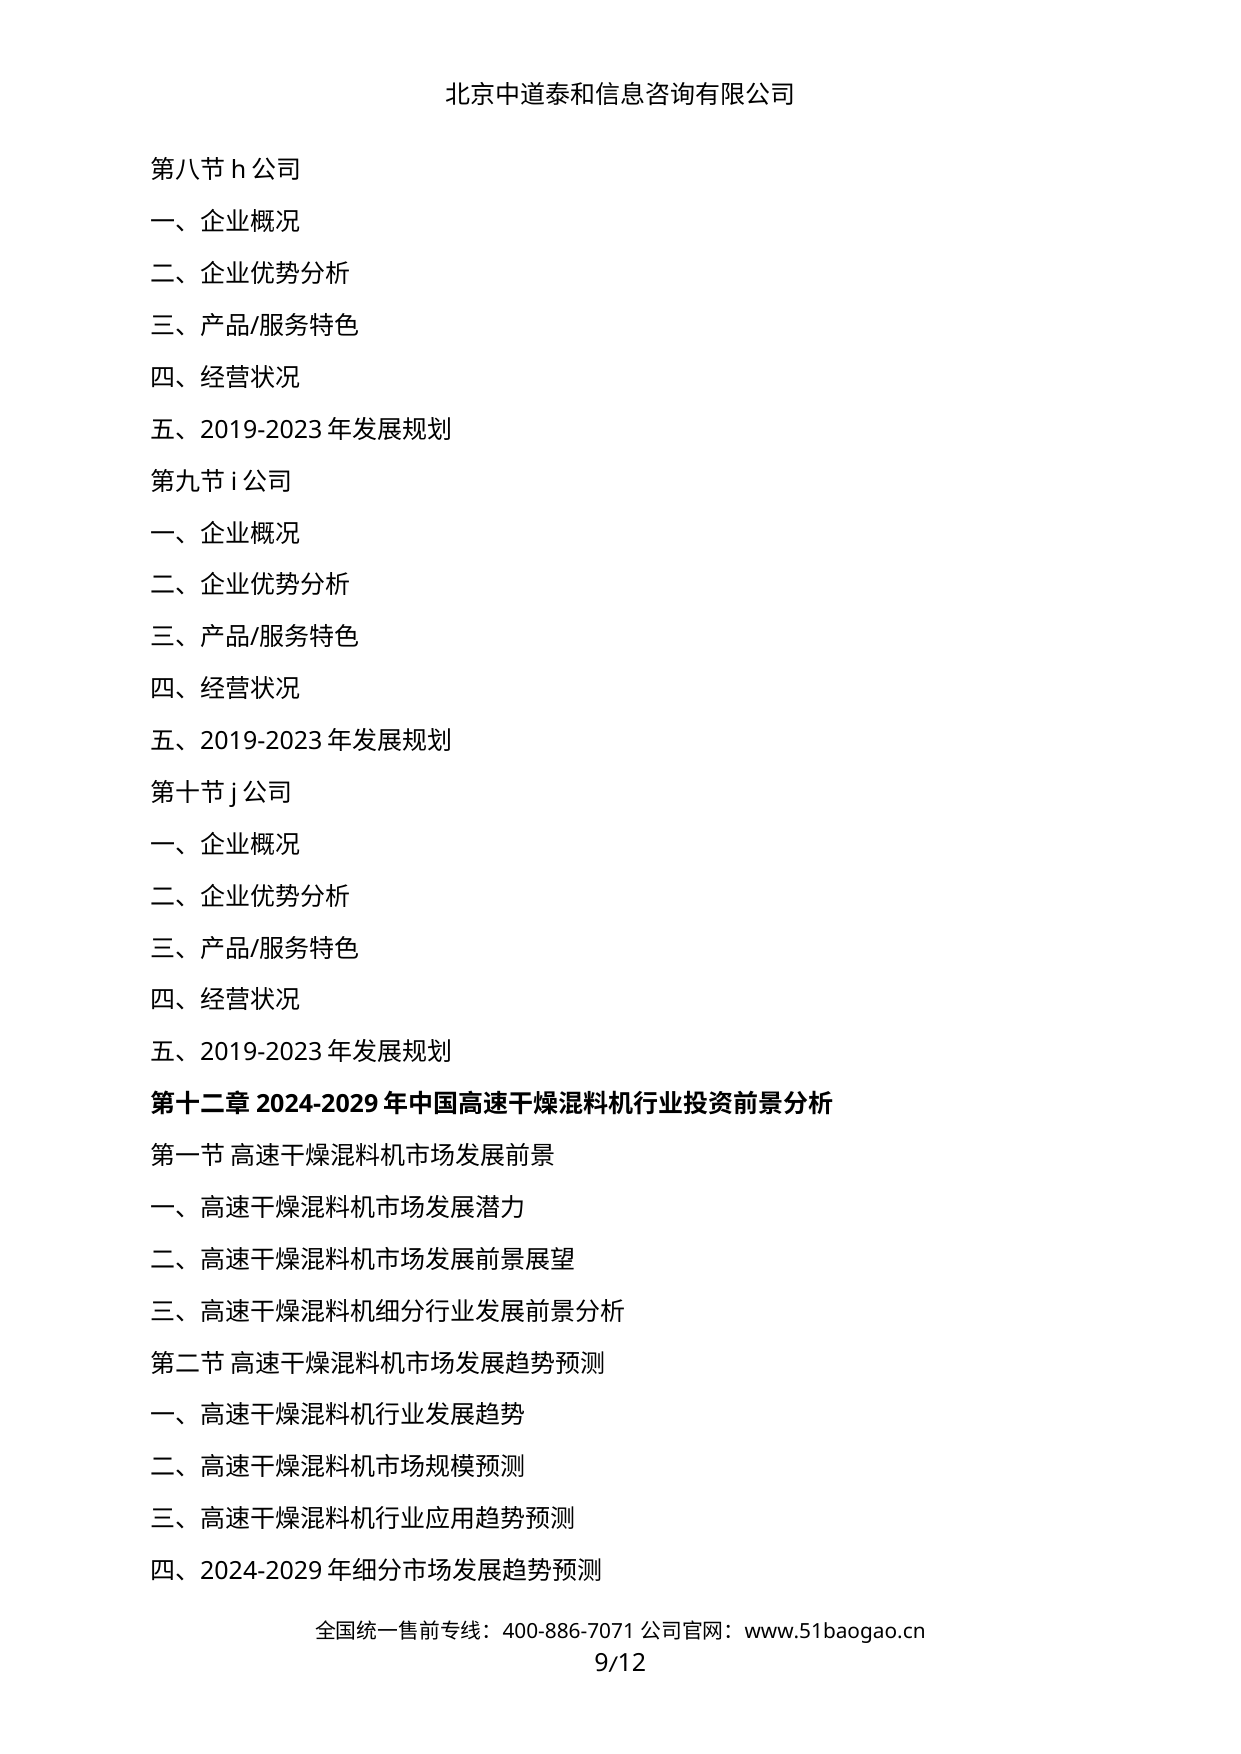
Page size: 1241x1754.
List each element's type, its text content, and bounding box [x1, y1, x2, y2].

text 第十节 j公司 [150, 772, 1090, 809]
text 三、高速干燥混料机行业应用趋势预测 [150, 1499, 1090, 1535]
text 一、高速干燥混料机行业发展趋势 [150, 1395, 1090, 1431]
text 四、经营状况 [150, 669, 1090, 705]
text 四、经营状况 [150, 357, 1090, 394]
text 五、2019-2023年发展规划 [150, 1032, 1090, 1068]
text 第八节 h公司 [150, 150, 1090, 186]
text 二、企业优势分析 [150, 254, 1090, 290]
text 一、企业概况 [150, 824, 1090, 861]
text 三、产品/服务特色 [150, 617, 1090, 653]
text 第十二章 2024-2029年中国高速干燥混料机行业投资前景分析 [150, 1084, 1090, 1120]
text 第一节 高速干燥混料机市场发展前景 [150, 1136, 1090, 1172]
text 第二节 高速干燥混料机市场发展趋势预测 [150, 1343, 1090, 1379]
text 一、企业概况 [150, 202, 1090, 238]
text 五、2019-2023年发展规划 [150, 721, 1090, 757]
text 四、2024-2029年细分市场发展趋势预测 [150, 1551, 1090, 1587]
text 一、高速干燥混料机市场发展潜力 [150, 1187, 1090, 1224]
text 三、高速干燥混料机细分行业发展前景分析 [150, 1291, 1090, 1327]
text 二、企业优势分析 [150, 565, 1090, 601]
text 五、2019-2023年发展规划 [150, 409, 1090, 446]
text 一、企业概况 [150, 513, 1090, 549]
text 四、经营状况 [150, 980, 1090, 1016]
text 二、高速干燥混料机市场规模预测 [150, 1447, 1090, 1483]
text 第九节 i公司 [150, 461, 1090, 497]
text 二、企业优势分析 [150, 876, 1090, 912]
text 三、产品/服务特色 [150, 306, 1090, 342]
text 二、高速干燥混料机市场发展前景展望 [150, 1239, 1090, 1276]
text 三、产品/服务特色 [150, 928, 1090, 964]
